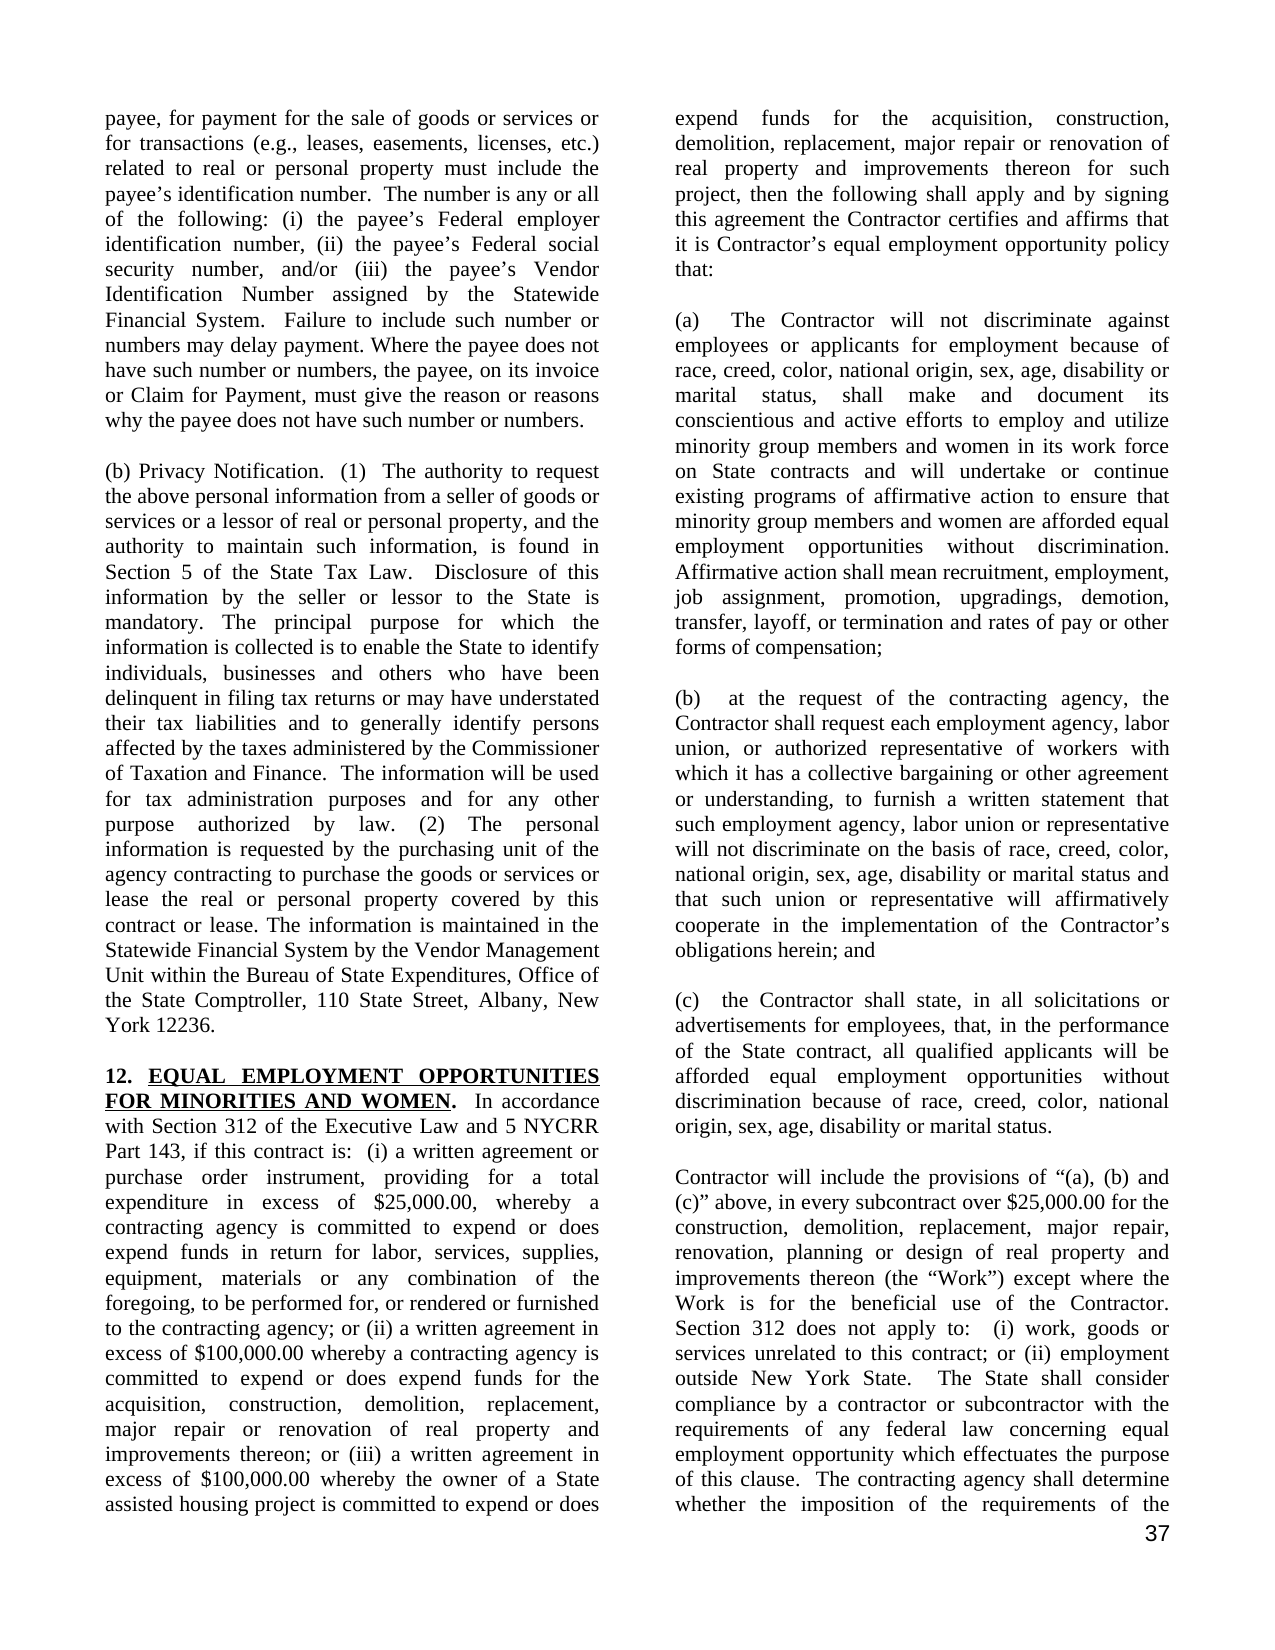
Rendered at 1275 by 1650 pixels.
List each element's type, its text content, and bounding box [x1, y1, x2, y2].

text 12. EQUAL EMPLOYMENT OPPORTUNITIES FOR MINORITIES AND WOMEN. In accordance with Section 312 of the Executive Law and 5 NYCRR Part 143, if this contract is: (i) a written agreement or purchase order instrument, providing for a total expenditure in excess of $25,000.00, whereby a contracting agency is committed to expend or does expend funds in return for labor, services, supplies, equipment, materials or any combination of the foregoing, to be performed for, or rendered or furnished to the contracting agency; or (ii) a written agreement in excess of $100,000.00 whereby a contracting agency is committed to expend or does expend funds for the acquisition, construction, demolition, replacement, major repair or renovation of real property and improvements thereon; or (iii) a written agreement in excess of $100,000.00 whereby the owner of a State assisted housing project is committed to expend or does expend funds for the acquisition, construction, demolition, replacement, major repair or renovation of real property and improvements thereon for such project, then the following shall apply and by signing this agreement the Contractor certifies and affirms that it is Contractor’s equal employment opportunity policy that: [675, 105, 1170, 281]
text (a) The Contractor will not discriminate against employees or applicants for employment because of race, creed, color, national origin, sex, age, disability or marital status, shall make and document its conscientious and active efforts to employ and utilize minority group members and women in its work force on State contracts and will undertake or continue existing programs of affirmative action to ensure that minority group members and women are afforded equal employment opportunities without discrimination. Affirmative action shall mean recruitment, employment, job assignment, promotion, upgradings, demotion, transfer, layoff, or termination and rates of pay or other forms of compensation; [675, 307, 1170, 659]
text 12. EQUAL EMPLOYMENT OPPORTUNITIES FOR MINORITIES AND WOMEN. In accordance with Section 312 of the Executive Law and 5 NYCRR Part 143, if this contract is: (i) a written agreement or purchase order instrument, providing for a total expenditure in excess of $25,000.00, whereby a contracting agency is committed to expend or does expend funds in return for labor, services, supplies, equipment, materials or any combination of the foregoing, to be performed for, or rendered or furnished to the contracting agency; or (ii) a written agreement in excess of $100,000.00 whereby a contracting agency is committed to expend or does expend funds for the acquisition, construction, demolition, replacement, major repair or renovation of real property and improvements thereon; or (iii) a written agreement in excess of $100,000.00 whereby the owner of a State assisted housing project is committed to expend or does expend funds for the acquisition, construction, demolition, replacement, major repair or renovation of real property and improvements thereon for such project, then the following shall apply and by signing this agreement the Contractor certifies and affirms that it is Contractor’s equal employment opportunity policy that: [105, 1063, 600, 1517]
text (b) at the request of the contracting agency, the Contractor shall request each employment agency, labor union, or authorized representative of workers with which it has a collective bargaining or other agreement or understanding, to furnish a written statement that such employment agency, labor union or representative will not discriminate on the basis of race, creed, color, national origin, sex, age, disability or marital status and that such union or representative will affirmatively cooperate in the implementation of the Contractor’s obligations herein; and [675, 685, 1170, 962]
text (b) Privacy Notification. (1) The authority to request the above personal information from a seller of goods or services or a lessor of real or personal property, and the authority to maintain such information, is found in Section 5 of the State Tax Law. Disclosure of this information by the seller or lessor to the State is mandatory. The principal purpose for which the information is collected is to enable the State to identify individuals, businesses and others who have been delinquent in filing tax returns or may have understated their tax liabilities and to generally identify persons affected by the taxes administered by the Commissioner of Taxation and Finance. The information will be used for tax administration purposes and for any other purpose authorized by law. (2) The personal information is requested by the purchasing unit of the agency contracting to purchase the goods or services or lease the real or personal property covered by this contract or lease. The information is maintained in the Statewide Financial System by the Vendor Management Unit within the Bureau of State Expenditures, Office of the State Comptroller, 110 State Street, Albany, New York 12236. [105, 458, 600, 1038]
text (c) the Contractor shall state, in all solicitations or advertisements for employees, that, in the performance of the State contract, all qualified applicants will be afforded equal employment opportunities without discrimination because of race, creed, color, national origin, sex, age, disability or marital status. [675, 987, 1170, 1138]
